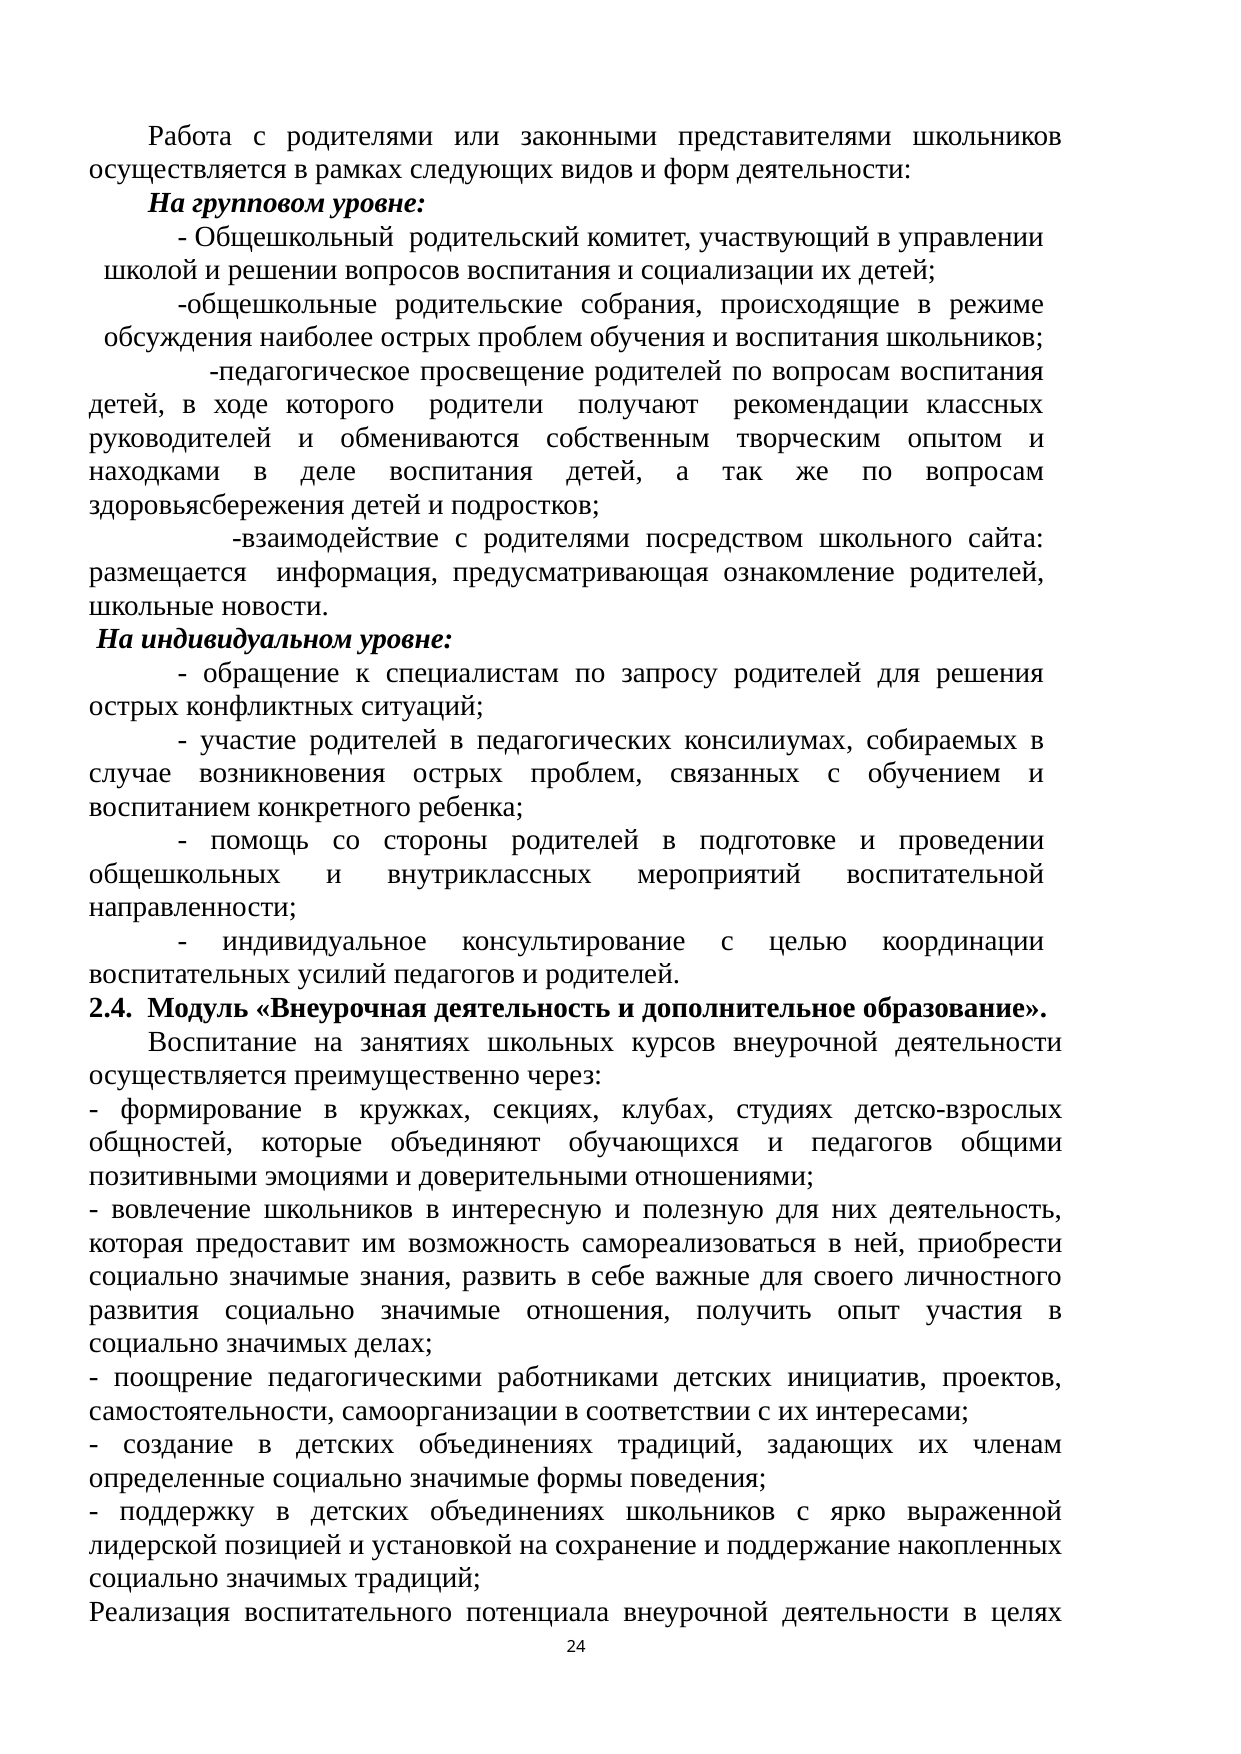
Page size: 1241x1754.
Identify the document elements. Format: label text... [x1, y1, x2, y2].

text - формирование в кружках, секциях, клубах, студиях детско-взрослых общностей, которые объединяют обучающихся и педагогов общими позитивными эмоциями и доверительными отношениями; [89, 1091, 1063, 1191]
text На групповом уровне: [89, 185, 1063, 219]
list - индивидуальное консультирование с целью координации воспитательных усилий педагогов и родителей. [89, 923, 1045, 990]
list -общешкольные родительские собрания, происходящие в режиме обсуждения наиболее острых проблем обучения и воспитания школьников; [103, 286, 1045, 353]
text - создание в детских объединениях традиций, задающих их членам определенные социально значимые формы поведения; [89, 1426, 1063, 1493]
text - вовлечение школьников в интересную и полезную для них деятельность, которая предоставит им возможность самореализоваться в ней, приобрести социально значимые знания, развить в себе важные для своего личностного развития социально значимые отношения, получить опыт участия в социально значимых делах; [89, 1191, 1063, 1359]
text Воспитание на занятиях школьных курсов внеурочной деятельности осуществляется преимущественно через: [89, 1024, 1063, 1091]
list -взаимодействие с родителями посредством школьного сайта: размещается информация, предусматривающая ознакомление родителей, школьные новости. [89, 521, 1045, 621]
list - участие родителей в педагогических консилиумах, собираемых в случае возникновения острых проблем, связанных с обучением и воспитанием конкретного ребенка; [89, 722, 1045, 822]
text 2.4. Модуль «Внеурочная деятельность и дополнительное образование». [89, 990, 1063, 1024]
list - Общешкольный родительский комитет, участвующий в управлении школой и решении вопросов воспитания и социализации их детей; [103, 219, 1045, 286]
text - поощрение педагогическими работниками детских инициатив, проектов, самостоятельности, самоорганизации в соответствии с их интересами; [89, 1359, 1063, 1426]
list -педагогическое просвещение родителей по вопросам воспитания детей, в ходе которого родители получают рекомендации классных руководителей и обмениваются собственным творческим опытом и находками в деле воспитания детей, а так же по вопросам здоровьясбережения детей и подростков; [89, 353, 1045, 521]
text Работа с родителями или законными представителями школьников осуществляется в рамках следующих видов и форм деятельности: [89, 118, 1063, 185]
text - поддержку в детских объединениях школьников с ярко выраженной лидерской позицией и установкой на сохранение и поддержание накопленных социально значимых традиций; [89, 1493, 1063, 1594]
list - помощь со стороны родителей в подготовке и проведении общешкольных и внутриклассных мероприятий воспитательной направленности; [89, 822, 1045, 923]
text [89, 1594, 1063, 1627]
list - обращение к специалистам по запросу родителей для решения острых конфликтных ситуаций; [89, 655, 1045, 722]
list На индивидуальном уровне: [89, 621, 1063, 655]
